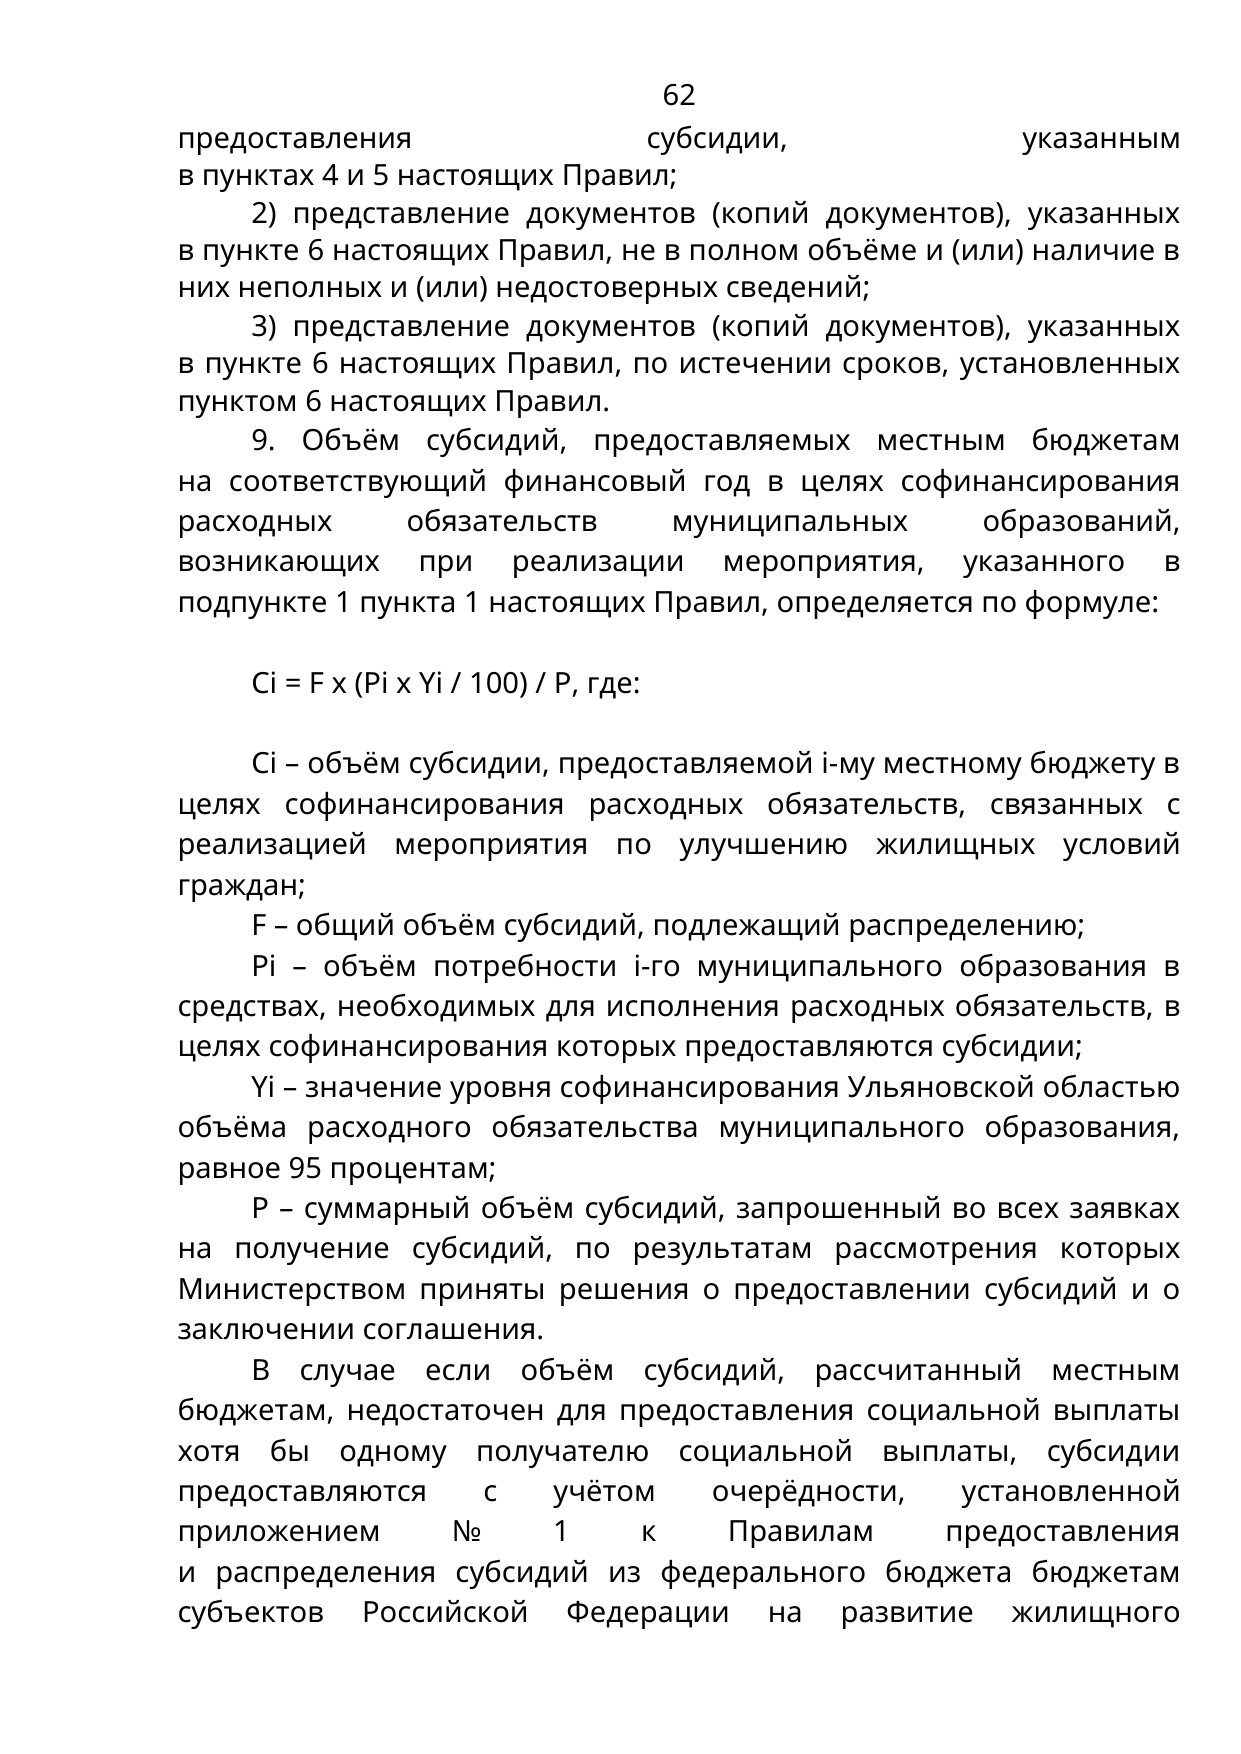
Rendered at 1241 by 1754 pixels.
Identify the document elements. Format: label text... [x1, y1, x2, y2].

text 3) представление документов (копий документов), указанных в пункте 6 настоящих Правил, по истечении сроков, установленных пунктом 6 настоящих Правил. [177, 306, 1181, 419]
text Pi – объём потребности i-го муниципального образования в средствах, необходимых для исполнения расходных обязательств, в целях софинансирования которых предоставляются субсидии; [177, 945, 1181, 1065]
text Ci – объём субсидии, предоставляемой i-му местному бюджету в целях софинансирования расходных обязательств, связанных с реализацией мероприятия по улучшению жилищных условий граждан; [177, 743, 1181, 904]
text F – общий объём субсидий, подлежащий распределению; [177, 904, 1181, 944]
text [177, 118, 1181, 193]
text 9. Объём субсидий, предоставляемых местным бюджетам на соответствующий финансовый год в целях софинансирования расходных обязательств муниципальных образований, возникающих при реализации мероприятия, указанного в подпункте 1 пункта 1 настоящих Правил, определяется по формуле: [177, 419, 1181, 621]
text Р – суммарный объём субсидий, запрошенный во всех заявках на получение субсидий, по результатам рассмотрения которых Министерством приняты решения о предоставлении субсидий и о заключении соглашения. [177, 1187, 1181, 1348]
text 2) представление документов (копий документов), указанных в пункте 6 настоящих Правил, не в полном объёме и (или) наличие в них неполных и (или) недостоверных сведений; [177, 193, 1181, 306]
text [177, 1349, 1181, 1631]
text Yi – значение уровня софинансирования Ульяновской областью объёма расходного обязательства муниципального образования, равное 95 процентам; [177, 1066, 1181, 1187]
text Ci = F x (Pi x Yi / 100) / Р, где: [177, 662, 1181, 702]
